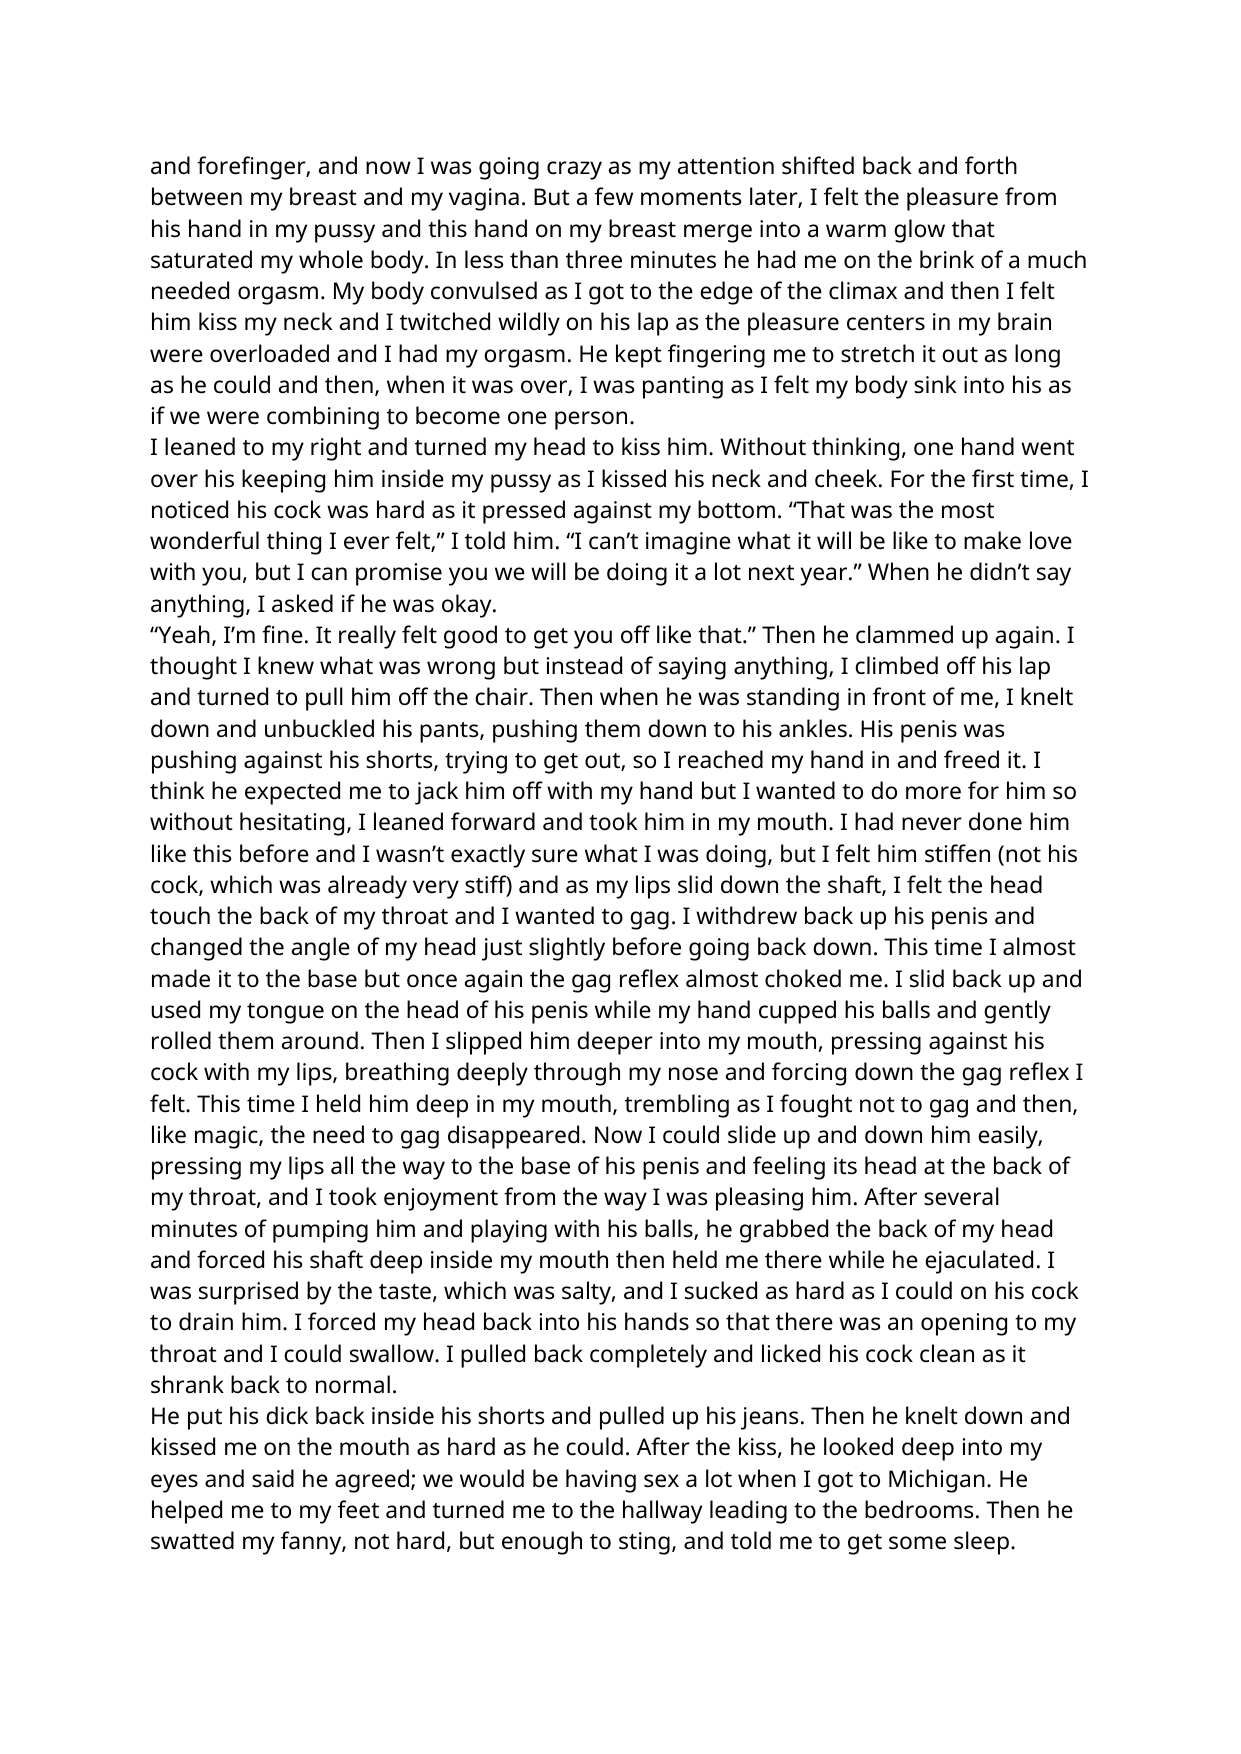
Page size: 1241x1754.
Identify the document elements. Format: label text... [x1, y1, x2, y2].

text “Yeah, I’m fine. It really felt good to get you off like that.” Then he clammed up again. I thought I knew what was wrong but instead of saying anything, I climbed off his lap and turned to pull him off the chair. Then when he was standing in front of me, I knelt down and unbuckled his pants, pushing them down to his ankles. His penis was pushing against his shorts, trying to get out, so I reached my hand in and freed it. I think he expected me to jack him off with my hand but I wanted to do more for him so without hesitating, I leaned forward and took him in my mouth. I had never done him like this before and I wasn’t exactly sure what I was doing, but I felt him stiffen (not his cock, which was already very stiff) and as my lips slid down the shaft, I felt the head touch the back of my throat and I wanted to gag. I withdrew back up his penis and changed the angle of my head just slightly before going back down. This time I almost made it to the base but once again the gag reflex almost choked me. I slid back up and used my tongue on the head of his penis while my hand cupped his balls and gently rolled them around. Then I slipped him deeper into my mouth, pressing against his cock with my lips, breathing deeply through my nose and forcing down the gag reflex I felt. This time I held him deep in my mouth, trembling as I fought not to gag and then, like magic, the need to gag disappeared. Now I could slide up and down him easily, pressing my lips all the way to the base of his penis and feeling its head at the back of my throat, and I took enjoyment from the way I was pleasing him. After several minutes of pumping him and playing with his balls, he grabbed the back of my head and forced his shaft deep inside my mouth then held me there while he ejaculated. I was surprised by the taste, which was salty, and I sucked as hard as I could on his cock to drain him. I forced my head back into his hands so that there was an opening to my throat and I could swallow. I pulled back completely and licked his cock clean as it shrank back to normal. [150, 619, 1090, 1400]
text He put his dick back inside his shorts and pulled up his jeans. Then he knelt down and kissed me on the mouth as hard as he could. After the kiss, he looked deep into my eyes and said he agreed; we would be having sex a lot when I got to Michigan. He helped me to my feet and turned me to the hallway leading to the bedrooms. Then he swatted my fanny, not hard, but enough to sting, and told me to get some sleep. [150, 1400, 1090, 1556]
text I leaned to my right and turned my head to kiss him. Without thinking, one hand went over his keeping him inside my pussy as I kissed his neck and cheek. For the first time, I noticed his cock was hard as it pressed against my bottom. “That was the most wonderful thing I ever felt,” I told him. “I can’t imagine what it will be like to make love with you, but I can promise you we will be doing it a lot next year.” When he didn’t say anything, I asked if he was okay. [150, 431, 1090, 619]
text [150, 150, 1090, 431]
